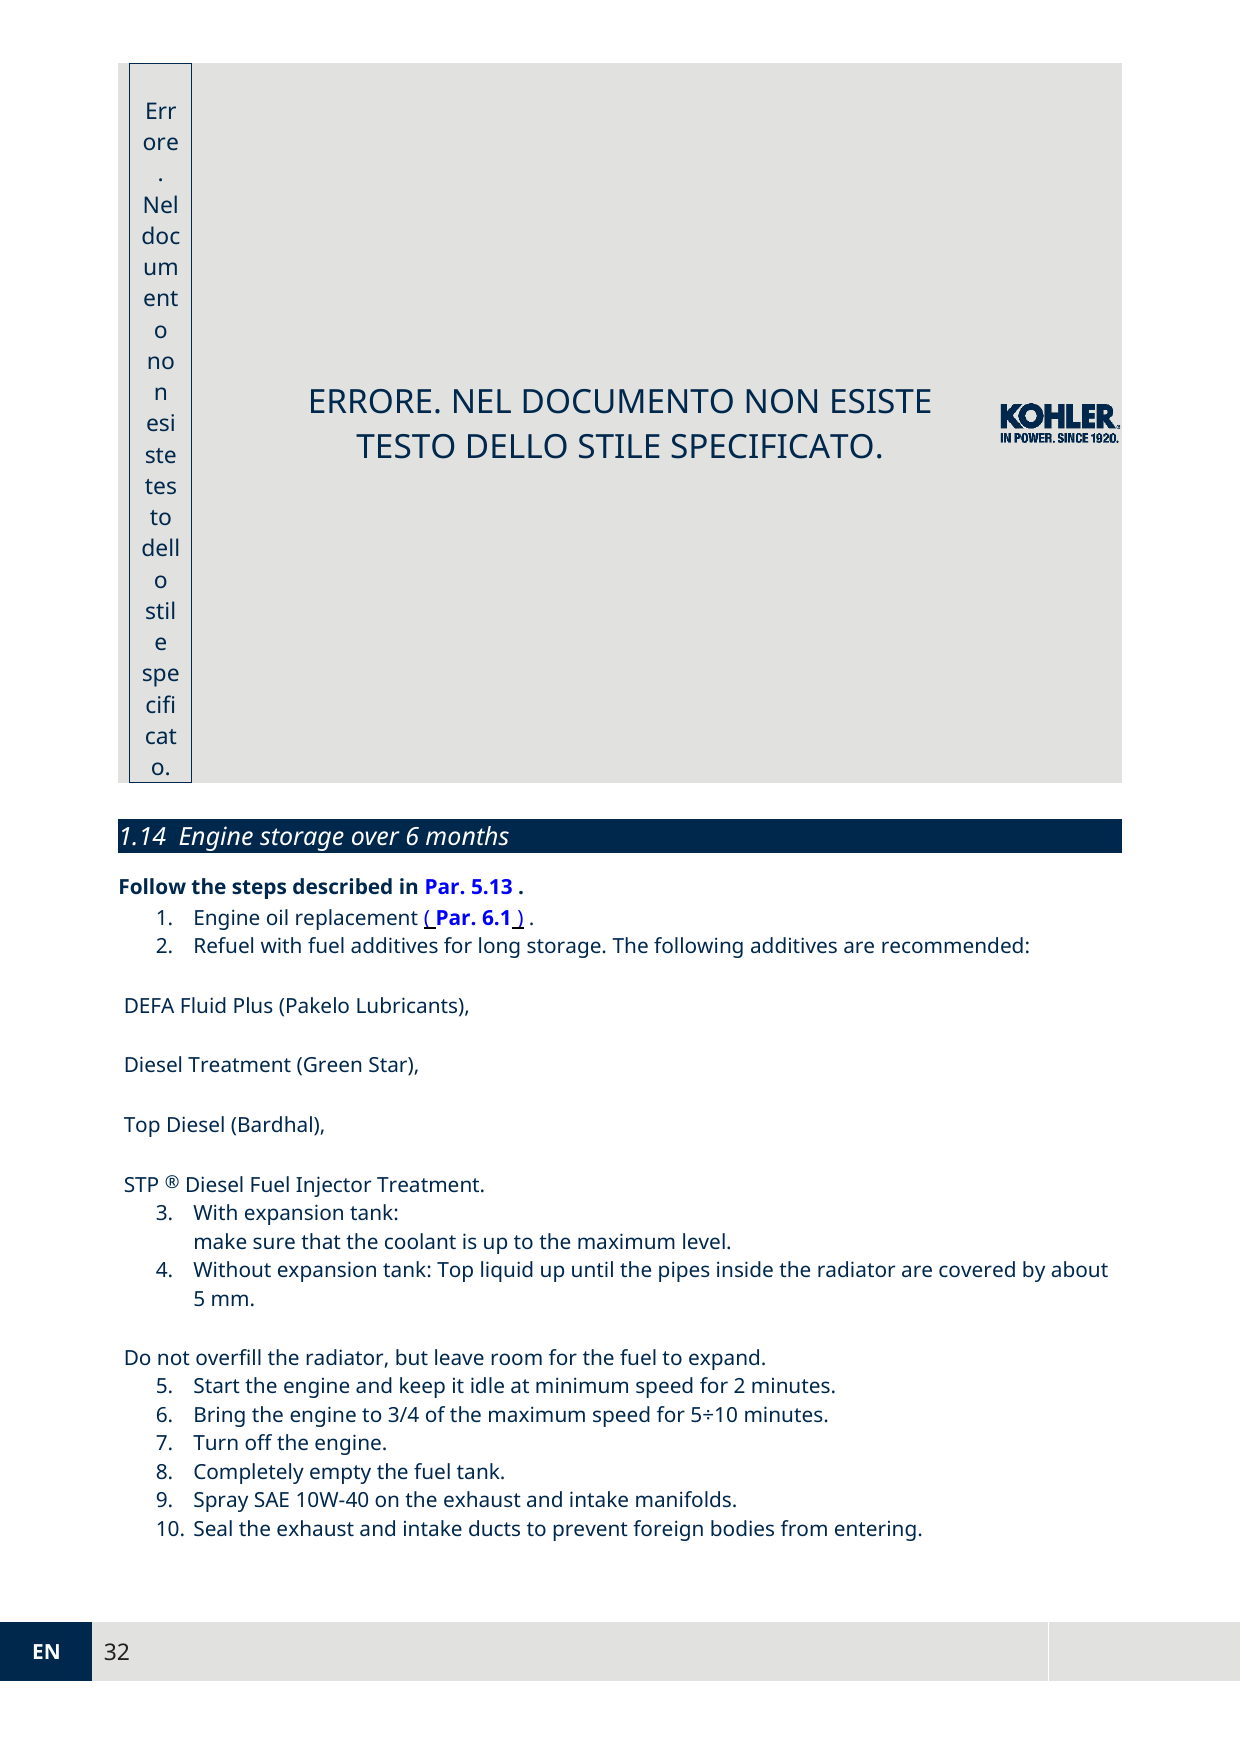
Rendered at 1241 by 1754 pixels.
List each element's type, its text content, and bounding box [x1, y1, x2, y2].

text Diesel Treatment (Green Star), [118, 1050, 1122, 1079]
text Do not overfill the radiator, but leave room for the fuel to expand. [118, 1343, 1122, 1372]
text Top Diesel (Bardhal), [118, 1110, 1122, 1138]
list Seal the exhaust and intake ducts to prevent foreign bodies from entering. [156, 1514, 1122, 1542]
text STP ® Diesel Fuel Injector Treatment. [118, 1169, 1122, 1198]
list Without expansion tank: Top liquid up until the pipes inside the radiator are covered by about 5 mm. [156, 1255, 1122, 1312]
subtitle Engine storage over 6 months [118, 819, 1122, 853]
text DEFA Fluid Plus (Pakelo Lubricants), [118, 991, 1122, 1019]
list Turn off the engine. [156, 1428, 1122, 1457]
list Refuel with fuel additives for long storage. The following additives are recommended: [156, 932, 1122, 960]
text Follow the steps described in Par. 5.13 . [118, 872, 1122, 901]
list Bring the engine to 3/4 of the maximum speed for 5÷10 minutes. [156, 1400, 1122, 1428]
picture [1000, 403, 1121, 443]
list Spray SAE 10W-40 on the exhaust and intake manifolds. [156, 1485, 1122, 1514]
list Engine oil replacement ( Par. 6.1 ) . [156, 903, 1122, 932]
list Completely empty the fuel tank. [156, 1457, 1122, 1485]
list Start the engine and keep it idle at minimum speed for 2 minutes. [156, 1372, 1122, 1400]
list With expansion tank: make sure that the coolant is up to the maximum level. [156, 1198, 1122, 1255]
